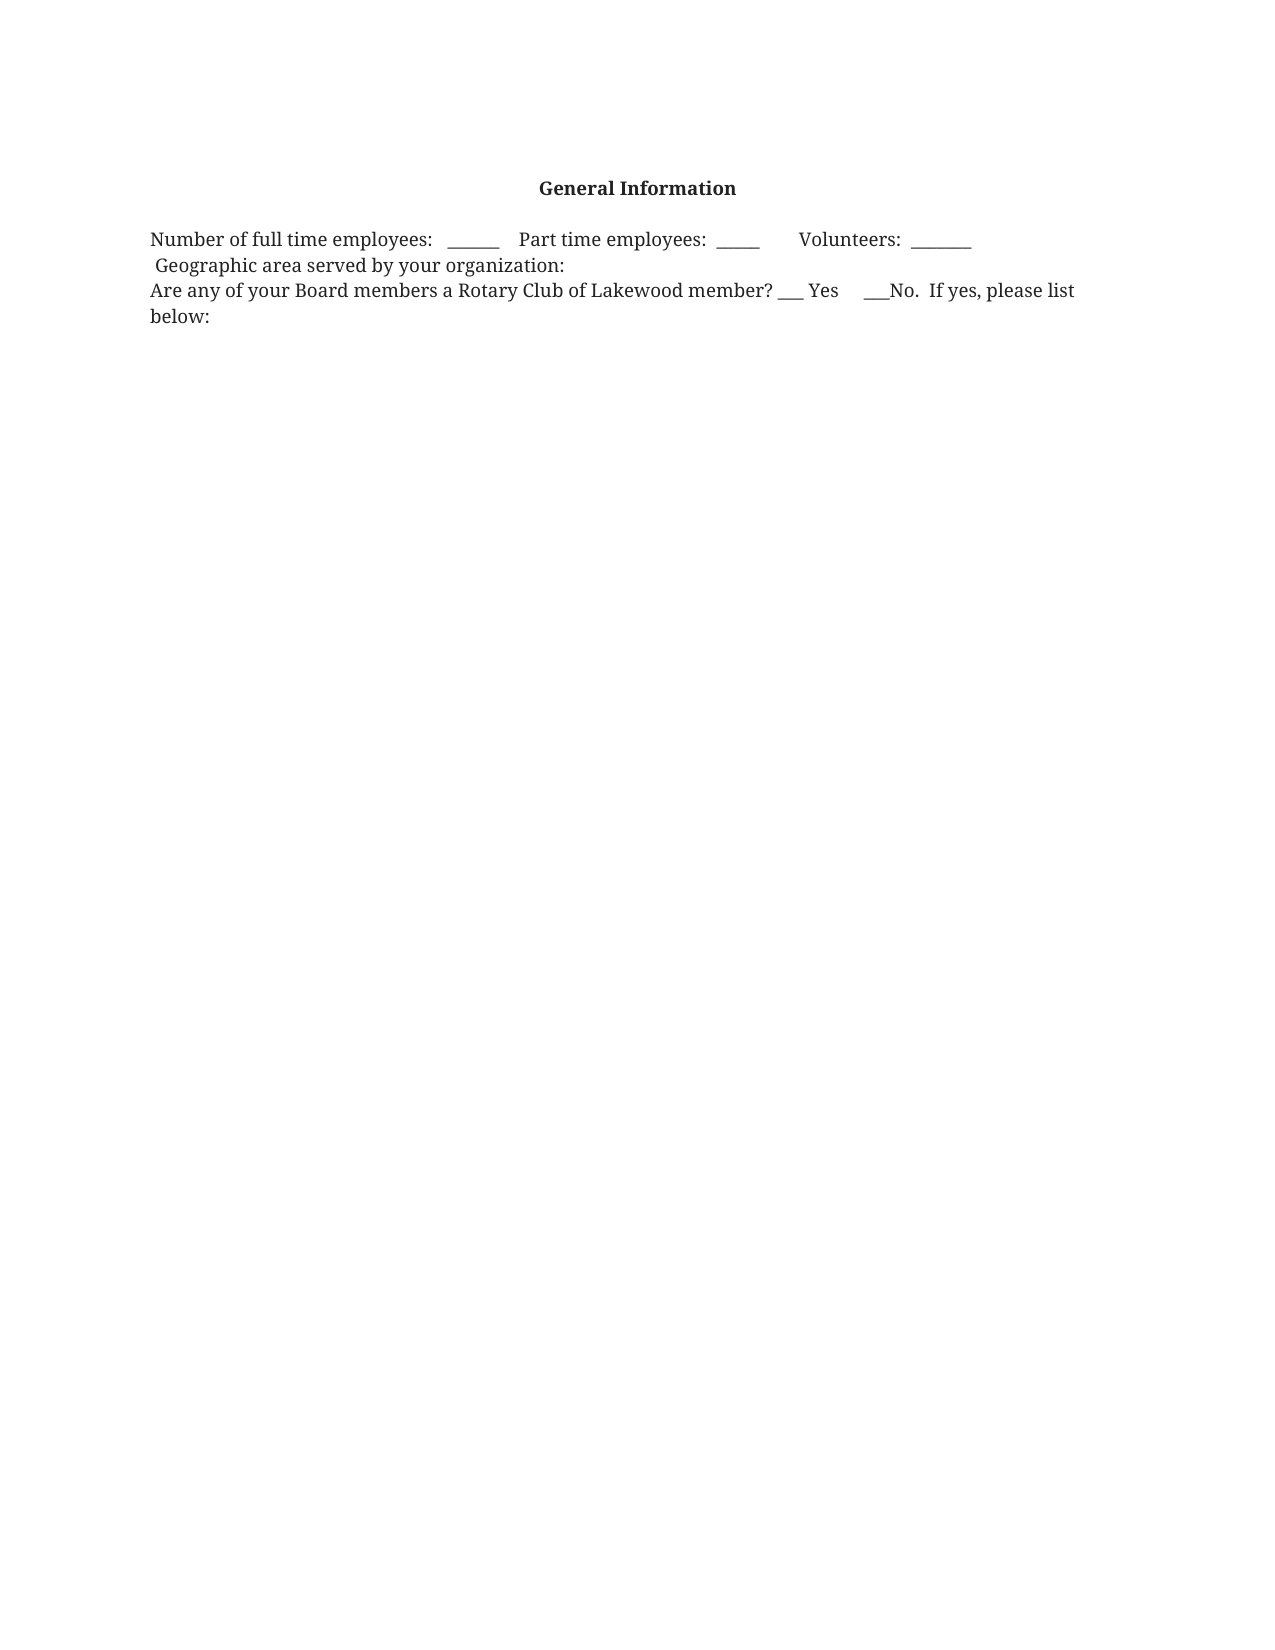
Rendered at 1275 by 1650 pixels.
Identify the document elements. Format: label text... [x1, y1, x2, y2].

text General Information [150, 176, 1125, 201]
text Geographic area served by your organization: [150, 252, 1125, 278]
text Are any of your Board members a Rotary Club of Lakewood member? ___ Yes ___No. If yes, please list below: [150, 278, 1125, 329]
text Number of full time employees: ______ Part time employees: _____ Volunteers: _______ [150, 227, 1125, 252]
